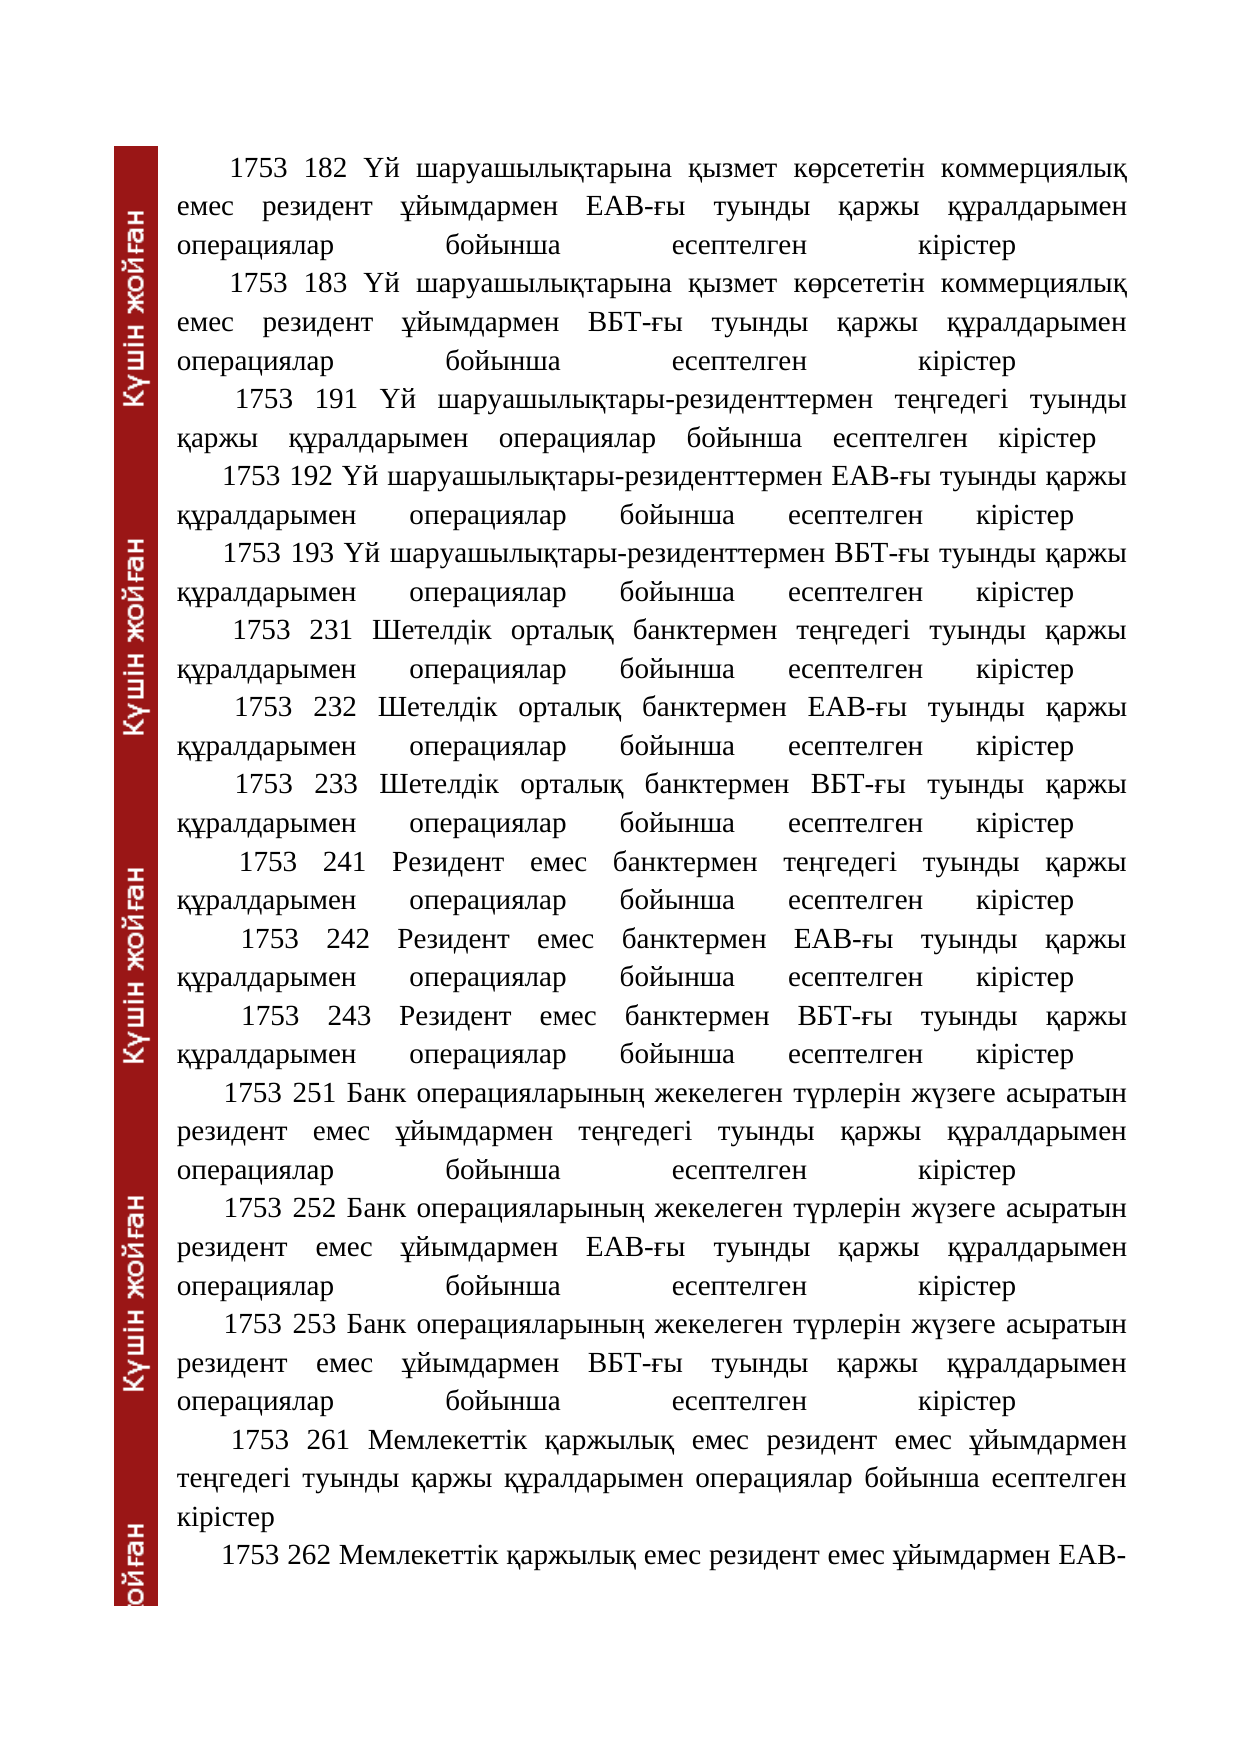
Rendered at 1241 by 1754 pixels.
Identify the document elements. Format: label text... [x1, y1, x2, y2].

picture [114, 1571, 158, 1606]
picture [114, 146, 158, 150]
